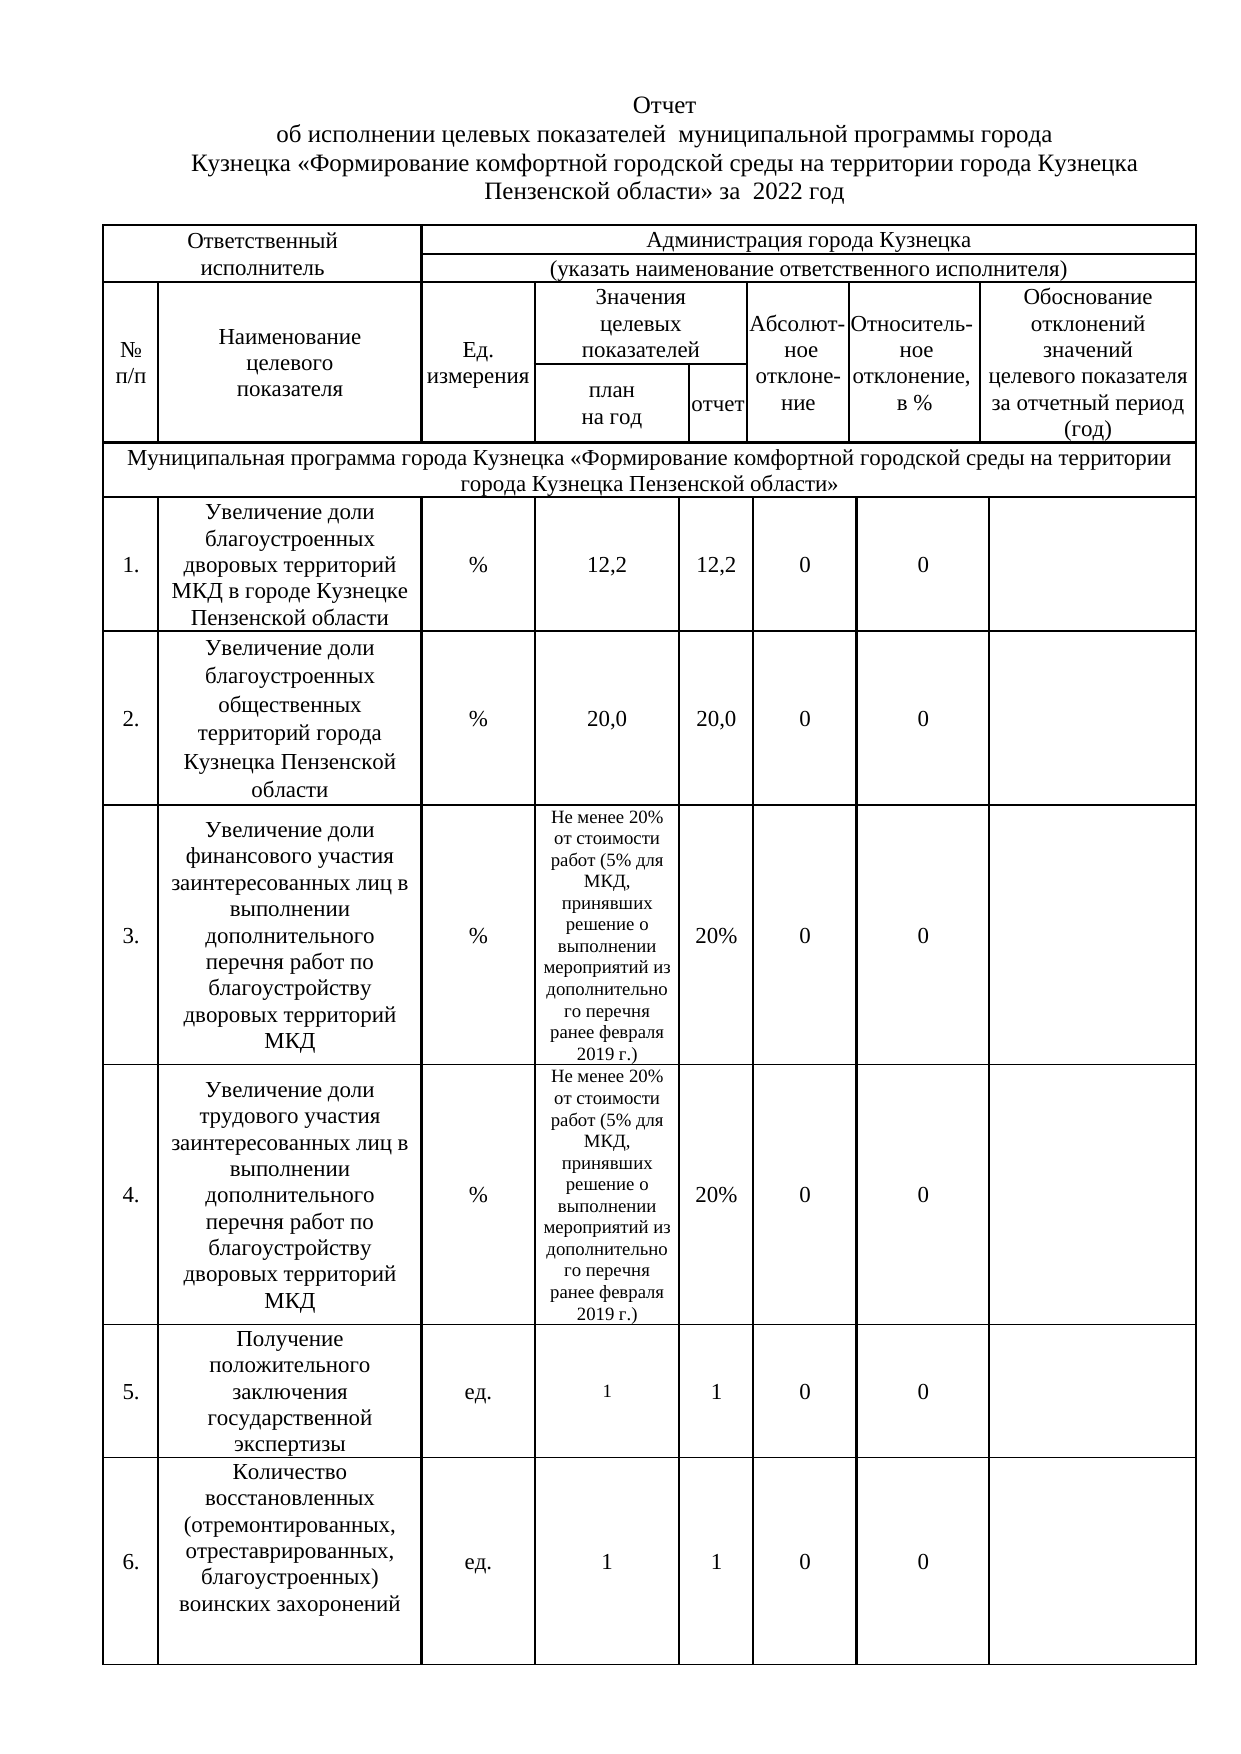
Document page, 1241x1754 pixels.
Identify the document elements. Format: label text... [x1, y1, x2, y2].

table_cell 0 [858, 1065, 988, 1324]
table_cell Увеличение доли благоустроенных общественных территорий города Кузнецка Пензенской области [159, 632, 420, 803]
table_cell отчет [690, 365, 746, 441]
table_cell 5. [104, 1325, 157, 1457]
table_cell [990, 632, 1195, 803]
table_cell 0 [754, 498, 855, 630]
table_cell Количество восстановленных (отремонтированных, отреставрированных, благоустроенных) воинских захоронений [159, 1458, 420, 1664]
table_cell Муниципальная программа города Кузнецка «Формирование комфортной городской среды на территории города Кузнецка Пензенской области» [104, 444, 1195, 496]
table_cell [990, 498, 1195, 630]
table_cell Не менее 20% от стоимости работ (5% для МКД, принявших решение о выполнении мероприятий из дополнительного перечня ранее февраля 2019 г.) [536, 1065, 678, 1324]
table_cell [990, 1065, 1195, 1324]
table_cell 3. [104, 806, 157, 1064]
table_header Ответственный исполнитель [104, 226, 420, 281]
table_cell Получение положительного заключения государственной экспертизы [159, 1325, 420, 1457]
table_cell 6. [104, 1458, 157, 1664]
table_cell 1. [104, 498, 157, 630]
table_cell Наименование целевого показателя [159, 283, 420, 441]
table_cell % [423, 498, 534, 630]
table_cell 20% [680, 1065, 752, 1324]
table_cell 0 [858, 1325, 988, 1457]
table_cell 0 [754, 1458, 855, 1664]
table_cell 0 [858, 632, 988, 803]
table_cell 12,2 [680, 498, 752, 630]
table_cell 0 [754, 806, 855, 1064]
text об исполнении целевых показателей муниципальной программы города [177, 119, 1152, 148]
table_cell Увеличение доли благоустроенных дворовых территорий МКД в городе Кузнецке Пензенской области [159, 498, 420, 630]
table_cell Не менее 20% от стоимости работ (5% для МКД, принявших решение о выполнении мероприятий из дополнительного перечня ранее февраля 2019 г.) [536, 806, 678, 1064]
table_cell % [423, 632, 534, 803]
table_cell 0 [858, 806, 988, 1064]
table_cell 4. [104, 1065, 157, 1324]
table_cell 0 [754, 1065, 855, 1324]
table_cell 2. [104, 632, 157, 803]
table_cell 0 [858, 498, 988, 630]
table_cell 12,2 [536, 498, 678, 630]
table_cell 1 [536, 1325, 678, 1457]
table_cell 20,0 [536, 632, 678, 803]
text Кузнецка «Формирование комфортной городской среды на территории города Кузнецка Пензенской области» за 2022 год [177, 148, 1152, 205]
table_cell Абсолют-ное отклоне-ние [748, 283, 848, 441]
table_cell Значения целевых показателей [536, 283, 746, 362]
table_cell 20,0 [680, 632, 752, 803]
table_cell Увеличение доли трудового участия заинтересованных лиц в выполнении дополнительного перечня работ по благоустройству дворовых территорий МКД [159, 1065, 420, 1324]
table_cell % [423, 806, 534, 1064]
table_cell ед. [423, 1325, 534, 1457]
table_cell 1 [536, 1458, 678, 1664]
table_cell [990, 1458, 1195, 1664]
table_cell 1 [680, 1325, 752, 1457]
table_cell [990, 806, 1195, 1064]
table_cell [990, 1325, 1195, 1457]
table_header Администрация города Кузнецка [423, 226, 1195, 253]
table_cell № п/п [104, 283, 157, 441]
table_cell 20% [680, 806, 752, 1064]
table_cell план на год [536, 365, 688, 441]
table_cell Относитель-ное отклонение, в % [850, 283, 979, 441]
table_cell Обоснование отклонений значений целевого показателя за отчетный период (год) [981, 283, 1195, 441]
table_cell (указать наименование ответственного исполнителя) [423, 255, 1195, 281]
table_cell Ед. измерения [423, 283, 534, 441]
table_cell 0 [754, 632, 855, 803]
text Отчет [177, 90, 1152, 119]
table_cell % [423, 1065, 534, 1324]
table_cell 0 [754, 1325, 855, 1457]
table_cell Увеличение доли финансового участия заинтересованных лиц в выполнении дополнительного перечня работ по благоустройству дворовых территорий МКД [159, 806, 420, 1064]
table_cell 1 [680, 1458, 752, 1664]
table_cell 0 [858, 1458, 988, 1664]
table_cell ед. [423, 1458, 534, 1664]
